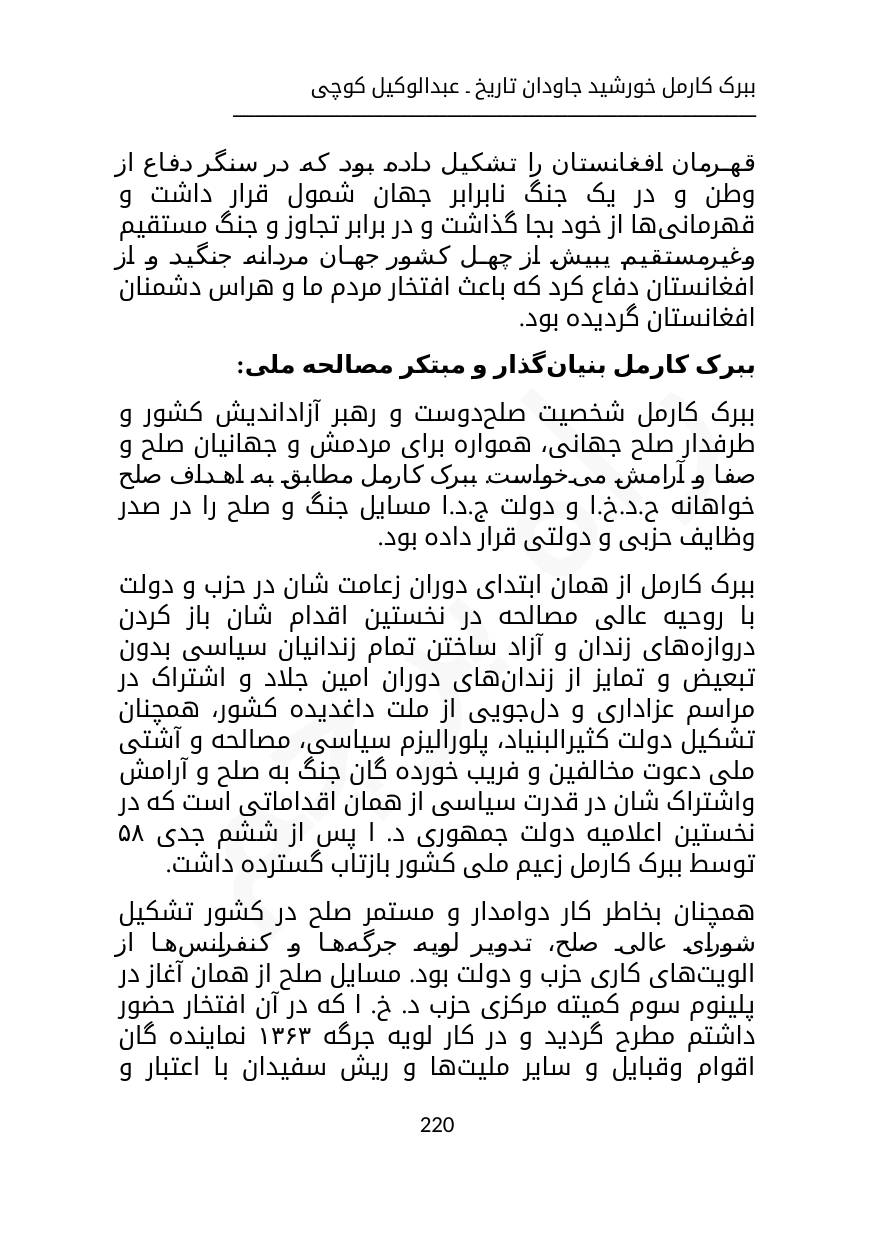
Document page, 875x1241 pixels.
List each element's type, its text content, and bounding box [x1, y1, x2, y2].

text ببرک کارمل شخصیت صلح‌دوست و رهبر آزاداندیش کشور و طرفدار صلح جهانی، همواره برای مردمش و جهانیان صلح و صفا و آرامش می‌خواست. ببرک کارمل مطابق به اهداف صلح خواهانه ح.د.خ.ا و دولت ج.د.ا مسایل جنگ و صلح را در صدر وظایف حزبی و دولتی قرار داده بود. [118, 398, 756, 551]
text ببرک کارمل از همان ابتدای دوران زعامت شان در حزب و دولت با روحیه عالی مصالحه در نخستین اقدام شان باز کردن دروازه‌های زندان و آزاد ساختن تمام زندانیان سیاسی بدون تبعیض و تمایز از زندان‌های دوران امین جلاد و اشتراک در مراسم عزاداری و دل‌جویی از ملت داغدیده کشور، همچنان تشکیل دولت کثیرالبنیاد، پلورالیزم سیاسی، مصالحه و آشتی ملی دعوت مخالفین و فریب خورده گان جنگ به صلح و آرامش واشتراک شان در قدرت سیاسی از همان اقداماتی است که در نخستین اعلامیه دولت جمهوری د. ا پس از ششم جدی ۵۸ توسط ببرک کارمل زعیم ملی کشور بازتاب گسترده داشت. [118, 570, 756, 878]
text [118, 148, 756, 332]
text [118, 897, 756, 1081]
text ببرک کارمل بنیان‌گذار و مبتکر مصالحه ملی: [118, 351, 756, 379]
